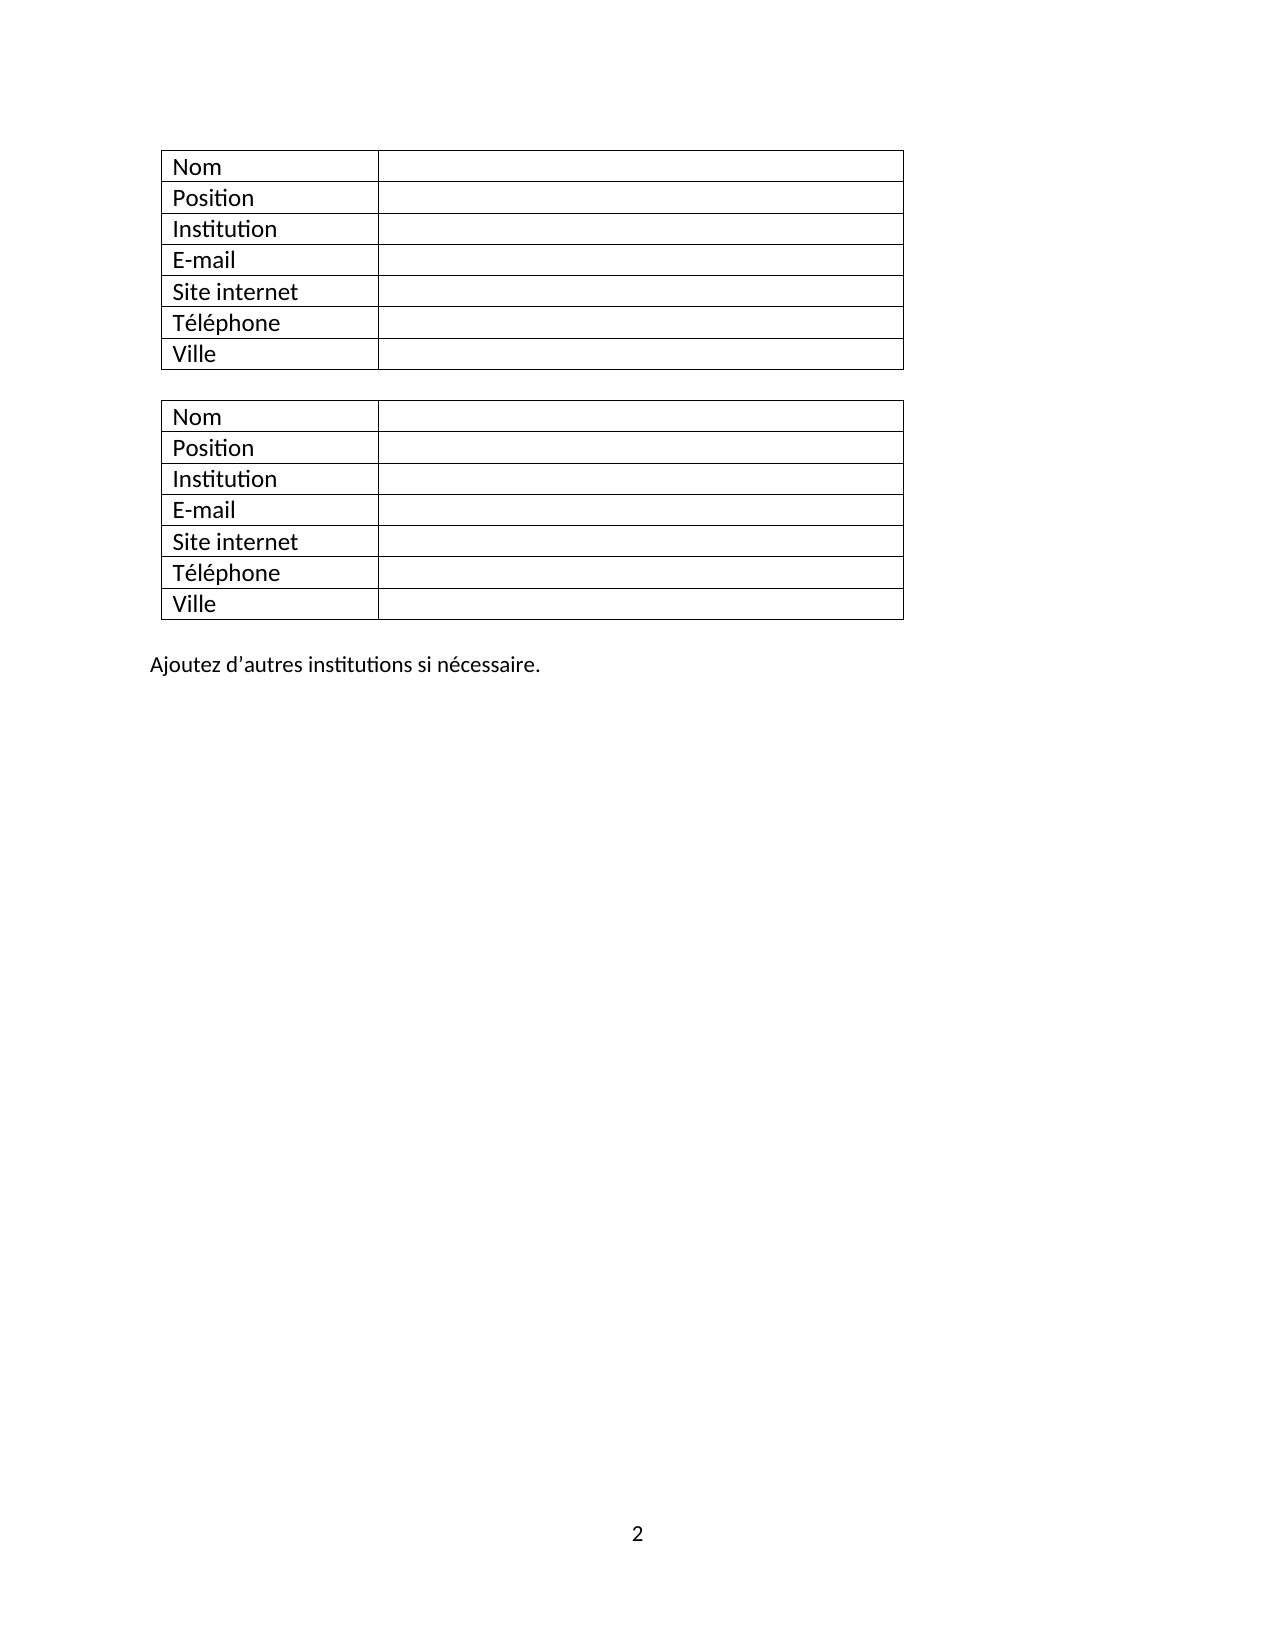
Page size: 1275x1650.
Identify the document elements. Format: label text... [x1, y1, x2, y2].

table_cell Ville [162, 339, 378, 369]
table_header Nom [162, 401, 378, 431]
table_cell [379, 245, 903, 275]
table_cell [379, 526, 903, 556]
table_cell [379, 464, 903, 494]
table_cell [379, 495, 903, 525]
table_cell Téléphone [162, 557, 378, 587]
table_cell [379, 182, 903, 212]
text Ajoutez d’autres institutions si nécessaire. [150, 650, 1125, 678]
table_cell [379, 557, 903, 587]
table_cell Position [162, 182, 378, 212]
table_header [379, 401, 903, 431]
table_cell [379, 276, 903, 306]
table_cell E-mail [162, 495, 378, 525]
table_cell Ville [162, 589, 378, 619]
table_cell [379, 214, 903, 244]
table_cell Site internet [162, 526, 378, 556]
table_cell Institution [162, 214, 378, 244]
table_cell [379, 307, 903, 337]
table_header Nom [162, 151, 378, 181]
table_cell [379, 339, 903, 369]
table_cell [379, 432, 903, 462]
table_header [379, 151, 903, 181]
table_cell Téléphone [162, 307, 378, 337]
table_cell E-mail [162, 245, 378, 275]
table_cell Institution [162, 464, 378, 494]
table_cell Site internet [162, 276, 378, 306]
table_cell [379, 589, 903, 619]
table_cell Position [162, 432, 378, 462]
